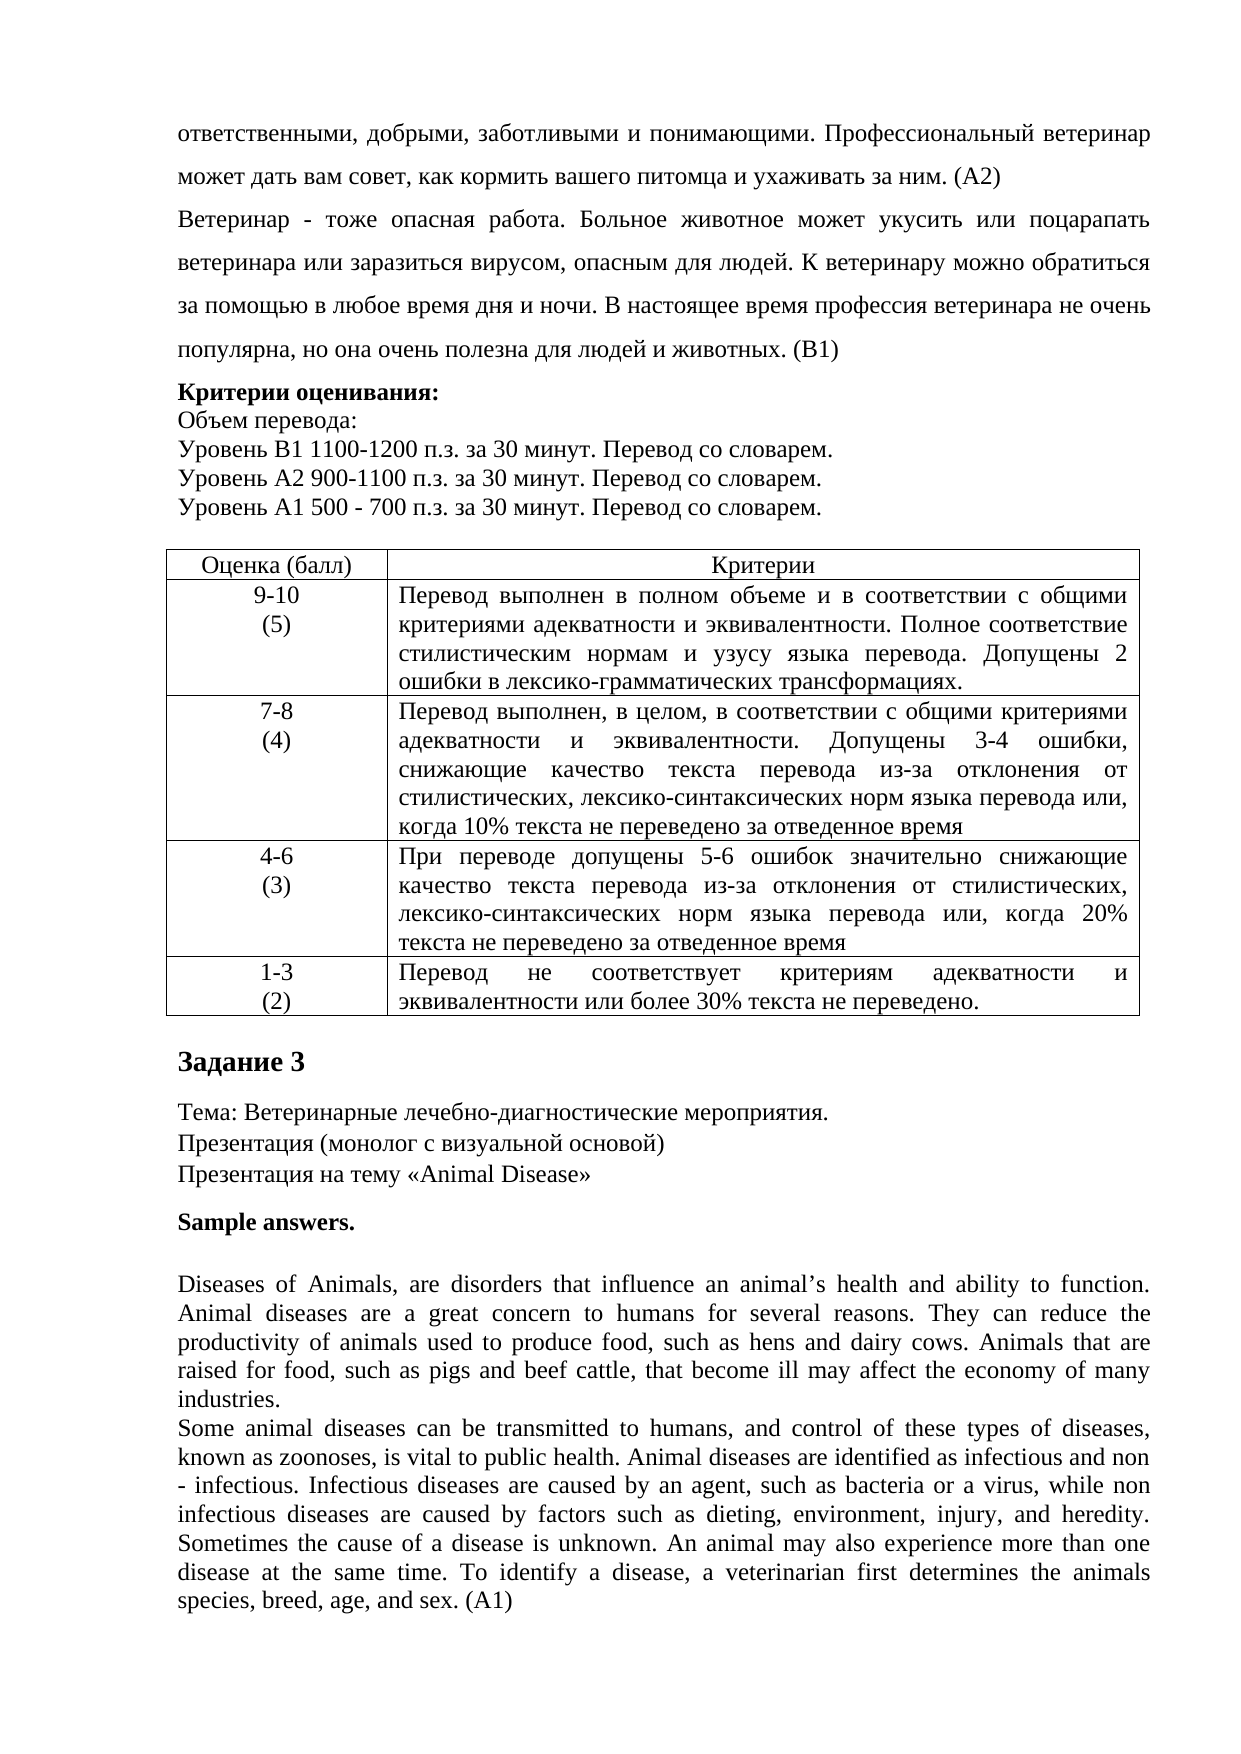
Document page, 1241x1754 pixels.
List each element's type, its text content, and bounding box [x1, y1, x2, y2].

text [177, 118, 1152, 190]
table_cell 4-6 (3) [167, 841, 387, 956]
text Уровень А2 900-1100 п.з. за 30 минут. Перевод со словарем. [177, 463, 1152, 492]
table_header Оценка (балл) [167, 550, 387, 579]
text Уровень В1 1100-1200 п.з. за 30 минут. Перевод со словарем. [177, 434, 1152, 463]
text Презентация (монолог с визуальной основой) [177, 1128, 1152, 1157]
table_cell Перевод выполнен, в целом, в соответствии с общими критериями адекватности и эквивалентности. Допущены 3-4 ошибки, снижающие качество текста перевода из-за отклонения от стилистических, лексико-синтаксических норм языка перевода или, когда 10% текста не переведено за отведенное время [388, 696, 1139, 840]
text Объем перевода: [177, 406, 1152, 434]
text Some animal diseases can be transmitted to humans, and control of these types of diseases, known as zoonoses, is vital to public health. Animal diseases are identified as infectious and non - infectious. Infectious diseases are caused by an agent, such as bacteria or a virus, while non infectious diseases are caused by factors such as dieting, environment, injury, and heredity. Sometimes the cause of a disease is unknown. An animal may also experience more than one disease at the same time. To identify a disease, a veterinarian first determines the animals species, breed, age, and sex. (A1) [177, 1413, 1152, 1614]
table_cell 1-3 (2) [167, 957, 387, 1014]
table_header Критерии [388, 550, 1139, 579]
text Критерии оценивания: [177, 377, 1152, 406]
table_cell Перевод выполнен в полном объеме и в соответствии с общими критериями адекватности и эквивалентности. Полное соответствие стилистическим нормам и узусу языка перевода. Допущены 2 ошибки в лексико-грамматических трансформациях. [388, 580, 1139, 695]
text Ветеринар - тоже опасная работа. Больное животное может укусить или поцарапать ветеринара или заразиться вирусом, опасным для людей. К ветеринару можно обратиться за помощью в любое время дня и ночи. В настоящее время профессия ветеринара не очень популярна, но она очень полезна для людей и животных. (В1) [177, 204, 1152, 362]
text Задание 3 [177, 1044, 1152, 1078]
table_cell Перевод не соответствует критериям адекватности и эквивалентности или более 30% текста не переведено. [388, 957, 1139, 1014]
text Уровень А1 500 - 700 п.з. за 30 минут. Перевод со словарем. [177, 492, 1152, 521]
text Sample answers. [177, 1207, 1152, 1236]
table_cell 9-10 (5) [167, 580, 387, 695]
text Презентация на тему «Animal Disease» [177, 1159, 1152, 1188]
text Diseases of Animals, are disorders that influence an animal’s health and ability to function. Animal diseases are a great concern to humans for several reasons. They can reduce the productivity of animals used to produce food, such as hens and dairy cows. Animals that are raised for food, such as pigs and beef cattle, that become ill may affect the economy of many industries. [177, 1269, 1152, 1413]
text Тема: Ветеринарные лечебно-диагностические мероприятия. [177, 1097, 1152, 1126]
table_cell 7-8 (4) [167, 696, 387, 840]
table_cell При переводе допущены 5-6 ошибок значительно снижающие качество текста перевода из-за отклонения от стилистических, лексико-синтаксических норм языка перевода или, когда 20% текста не переведено за отведенное время [388, 841, 1139, 956]
